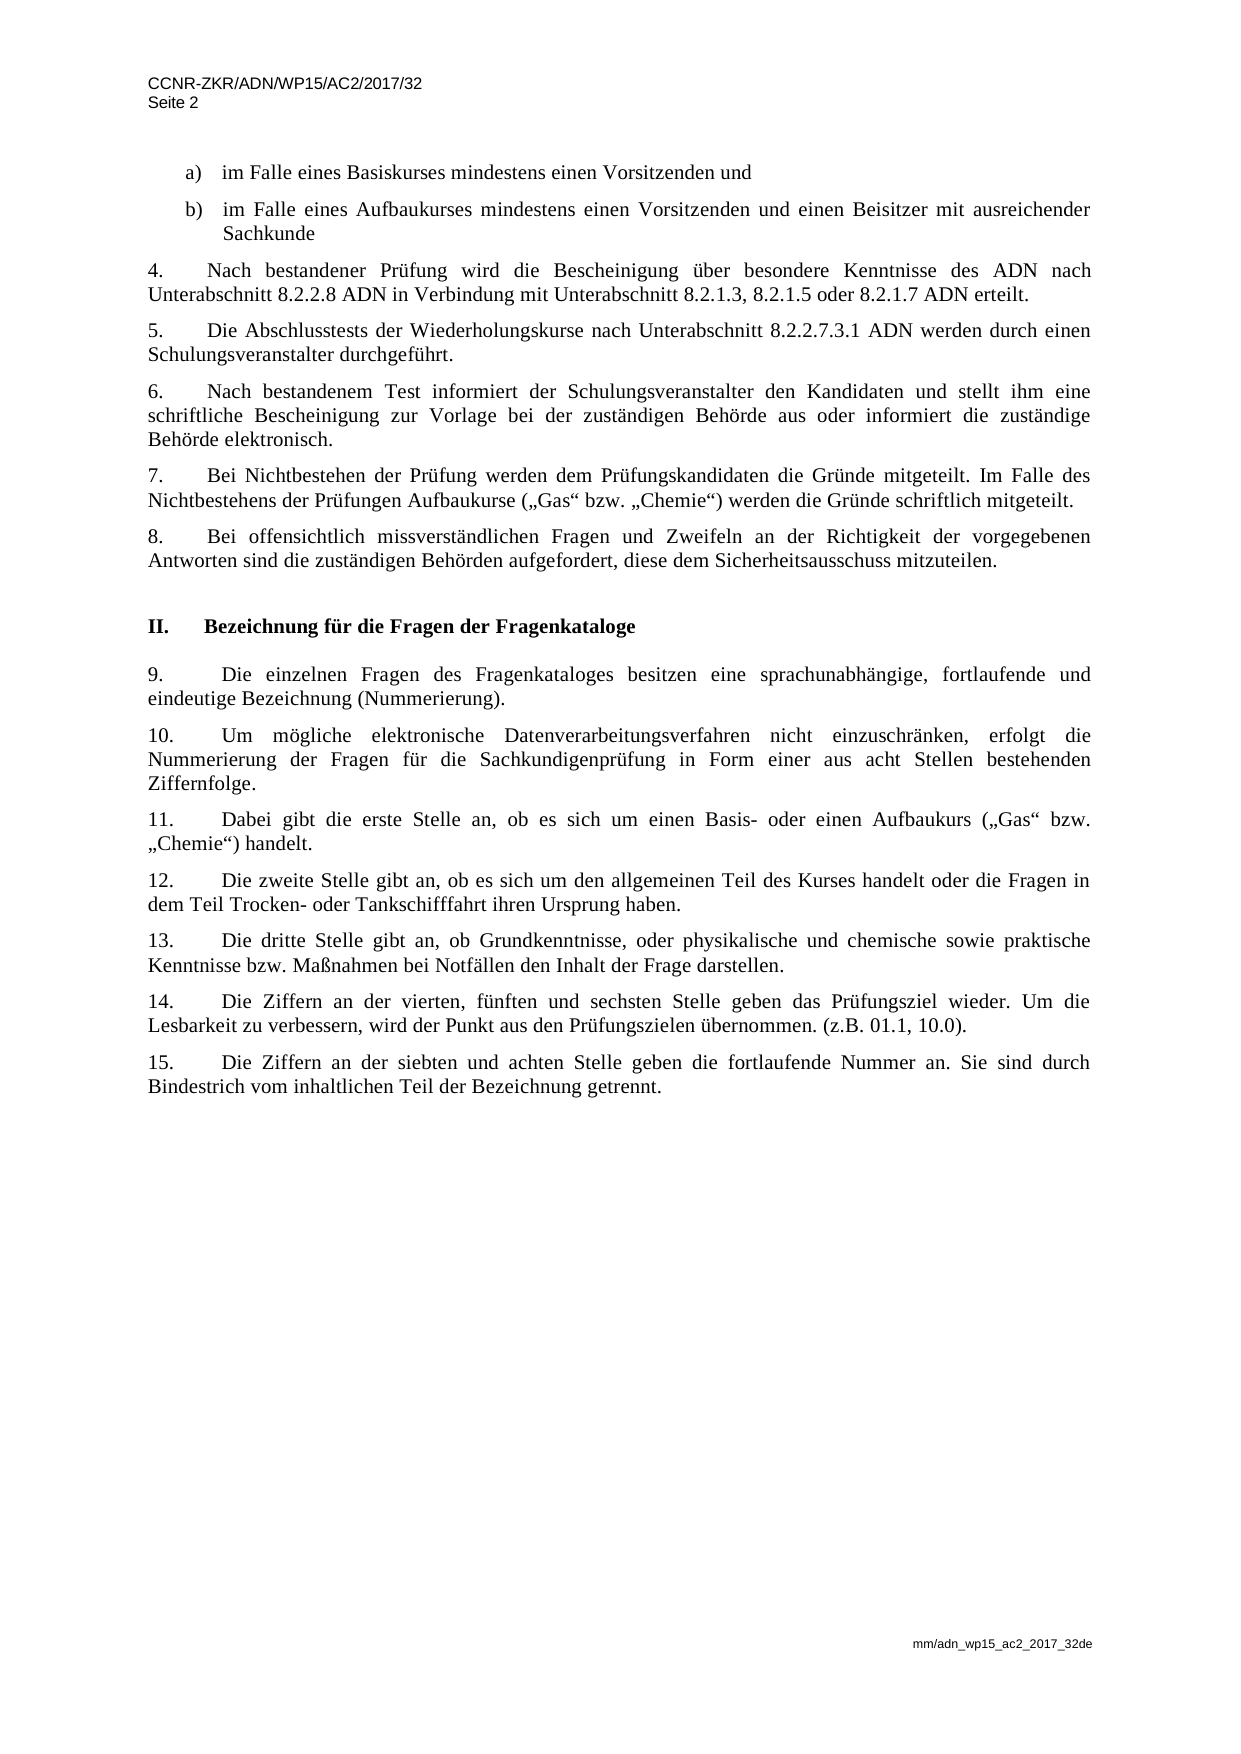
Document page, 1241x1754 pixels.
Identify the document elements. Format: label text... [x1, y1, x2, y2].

text 5. Die Abschlusstests der Wiederholungskurse nach Unterabschnitt 8.2.2.7.3.1 ADN werden durch einen Schulungsveranstalter durchgeführt. [148, 318, 1092, 366]
text 4. Nach bestandener Prüfung wird die Bescheinigung über besondere Kenntnisse des ADN nach Unterabschnitt 8.2.2.8 ADN in Verbindung mit Unterabschnitt 8.2.1.3, 8.2.1.5 oder 8.2.1.7 ADN erteilt. [148, 257, 1092, 306]
text 10. Um mögliche elektronische Datenverarbeitungsverfahren nicht einzuschränken, erfolgt die Nummerierung der Fragen für die Sachkundigenprüfung in Form einer aus acht Stellen bestehenden Ziffernfolge. [148, 722, 1092, 794]
text 8. Bei offensichtlich missverständlichen Fragen und Zweifeln an der Richtigkeit der vorgegebenen Antworten sind die zuständigen Behörden aufgefordert, diese dem Sicherheitsausschuss mitzuteilen. [148, 524, 1092, 572]
text 6. Nach bestandenem Test informiert der Schulungsveranstalter den Kandidaten und stellt ihm eine schriftliche Bescheinigung zur Vorlage bei der zuständigen Behörde aus oder informiert die zuständige Behörde elektronisch. [148, 379, 1092, 451]
text 9. Die einzelnen Fragen des Fragenkataloges besitzen eine sprachunabhängige, fortlaufende und eindeutige Bezeichnung (Nummerierung). [148, 662, 1092, 710]
text 11. Dabei gibt die erste Stelle an, ob es sich um einen Basis- oder einen Aufbaukurs („Gas“ bzw. „Chemie“) handelt. [148, 807, 1092, 855]
text 12. Die zweite Stelle gibt an, ob es sich um den allgemeinen Teil des Kurses handelt oder die Fragen in dem Teil Trocken- oder Tankschifffahrt ihren Ursprung haben. [148, 868, 1092, 916]
list im Falle eines Basiskurses mindestens einen Vorsitzenden und [185, 160, 1092, 184]
text 14. Die Ziffern an der vierten, fünften und sechsten Stelle geben das Prüfungsziel wieder. Um die Lesbarkeit zu verbessern, wird der Punkt aus den Prüfungszielen übernommen. (z.B. 01.1, 10.0). [148, 989, 1092, 1037]
text II. Bezeichnung für die Fragen der Fragenkataloge [148, 614, 1092, 638]
text 13. Die dritte Stelle gibt an, ob Grundkenntnisse, oder physikalische und chemische sowie praktische Kenntnisse bzw. Maßnahmen bei Notfällen den Inhalt der Frage darstellen. [148, 928, 1092, 976]
text 15. Die Ziffern an der siebten und achten Stelle geben die fortlaufende Nummer an. Sie sind durch Bindestrich vom inhaltlichen Teil der Bezeichnung getrennt. [148, 1049, 1092, 1098]
text 7. Bei Nichtbestehen der Prüfung werden dem Prüfungskandidaten die Gründe mitgeteilt. Im Falle des Nichtbestehens der Prüfungen Aufbaukurse („Gas“ bzw. „Chemie“) werden die Gründe schriftlich mitgeteilt. [148, 463, 1092, 511]
list im Falle eines Aufbaukurses mindestens einen Vorsitzenden und einen Beisitzer mit ausreichender Sachkunde [185, 197, 1092, 245]
